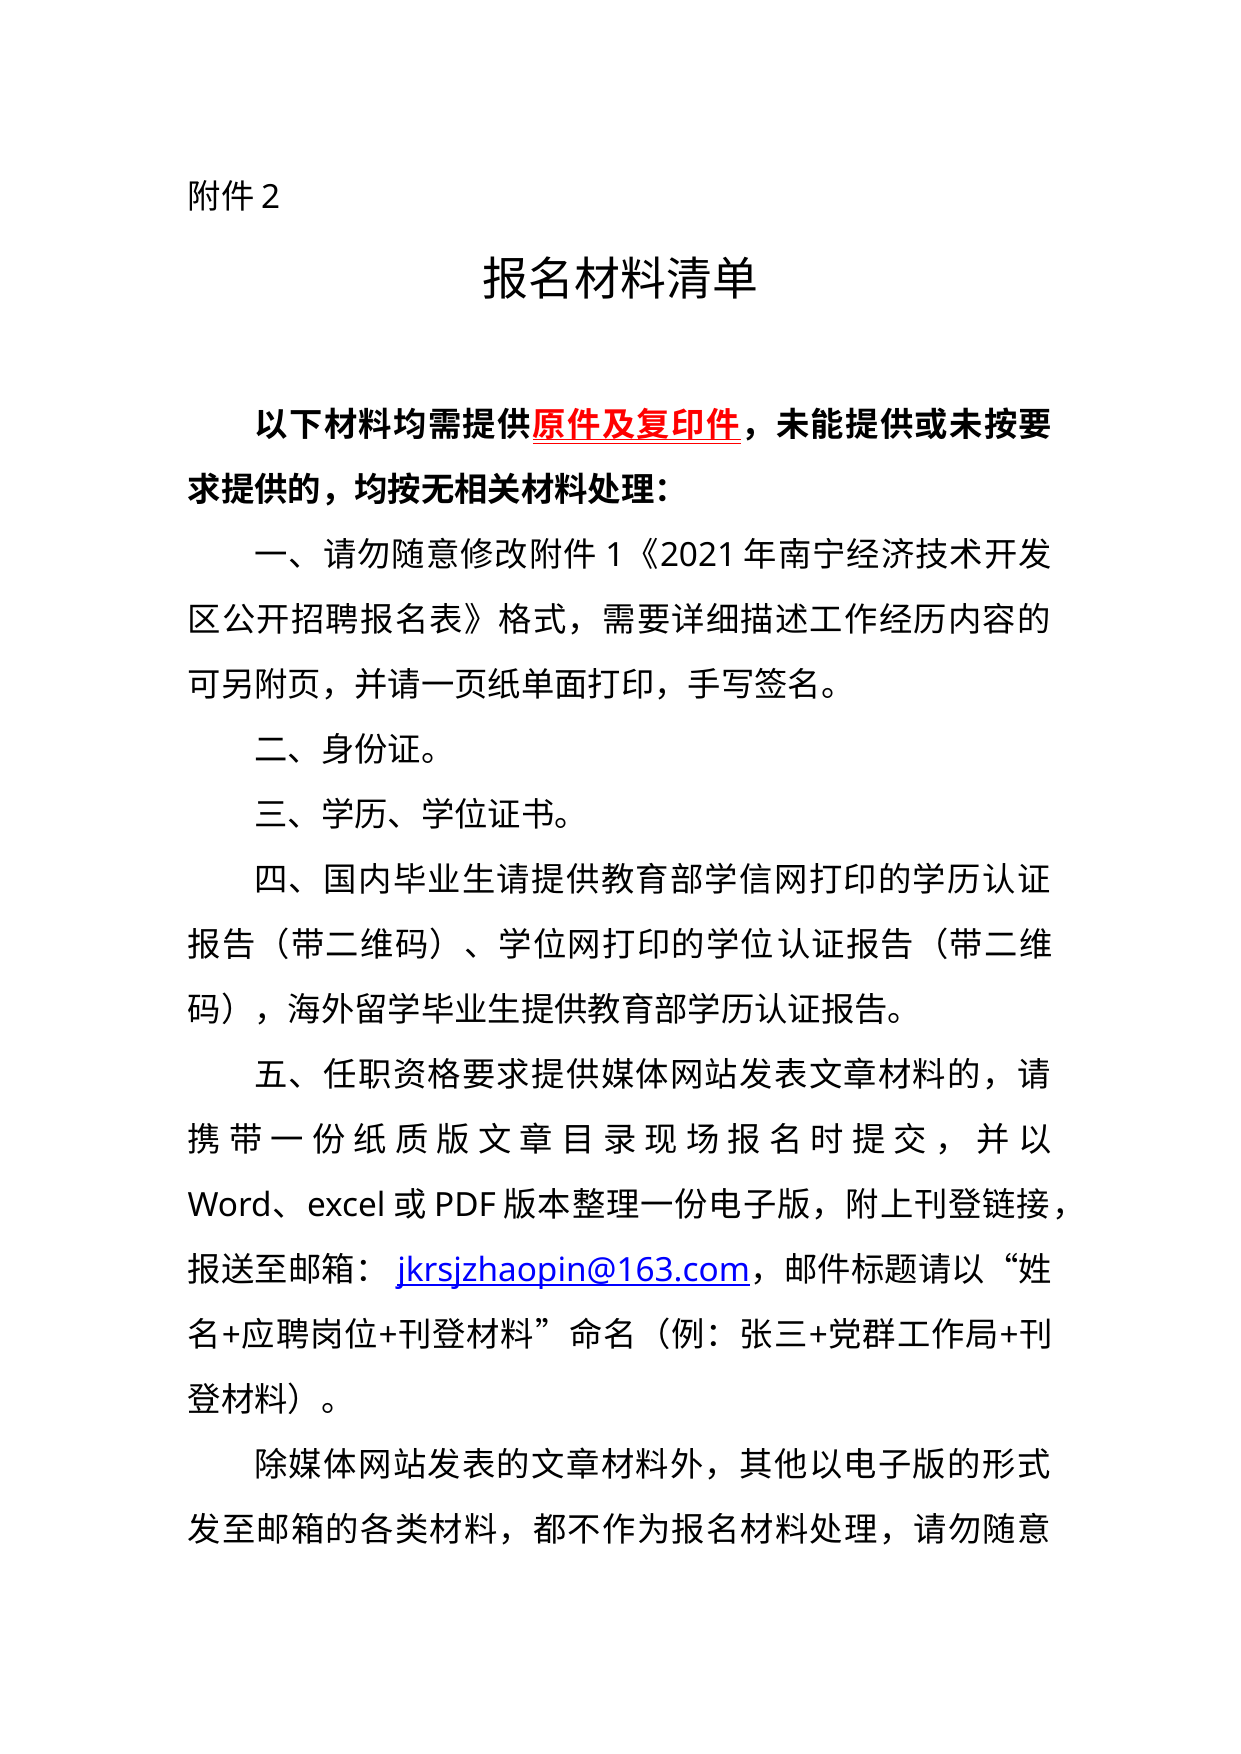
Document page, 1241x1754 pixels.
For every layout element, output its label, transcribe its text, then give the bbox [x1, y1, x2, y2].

text 三、学历、学位证书。 [187, 779, 1053, 844]
text 一、请勿随意修改附件1《2021年南宁经济技术开发区公开招聘报名表》格式，需要详细描述工作经历内容的可另附页，并请一页纸单面打印，手写签名。 [187, 519, 1053, 714]
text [187, 1429, 1053, 1559]
text 二、身份证。 [187, 714, 1053, 779]
text 四、国内毕业生请提供教育部学信网打印的学历认证报告（带二维码）、学位网打印的学位认证报告（带二维码），海外留学毕业生提供教育部学历认证报告。 [187, 844, 1053, 1039]
text 报名材料清单 [187, 227, 1053, 324]
text 以下材料均需提供原件及复印件，未能提供或未按要求提供的，均按无相关材料处理： [187, 389, 1053, 519]
text 附件2 [187, 162, 1053, 227]
text 五、任职资格要求提供媒体网站发表文章材料的，请携带一份纸质版文章目录现场报名时提交，并以Word、excel或PDF版本整理一份电子版，附上刊登链接，报送至邮箱： jkrsjzhaopin@163.com，邮件标题请以“姓名+应聘岗位+刊登材料”命名（例：张三+党群工作局+刊登材料）。 [187, 1039, 1053, 1429]
